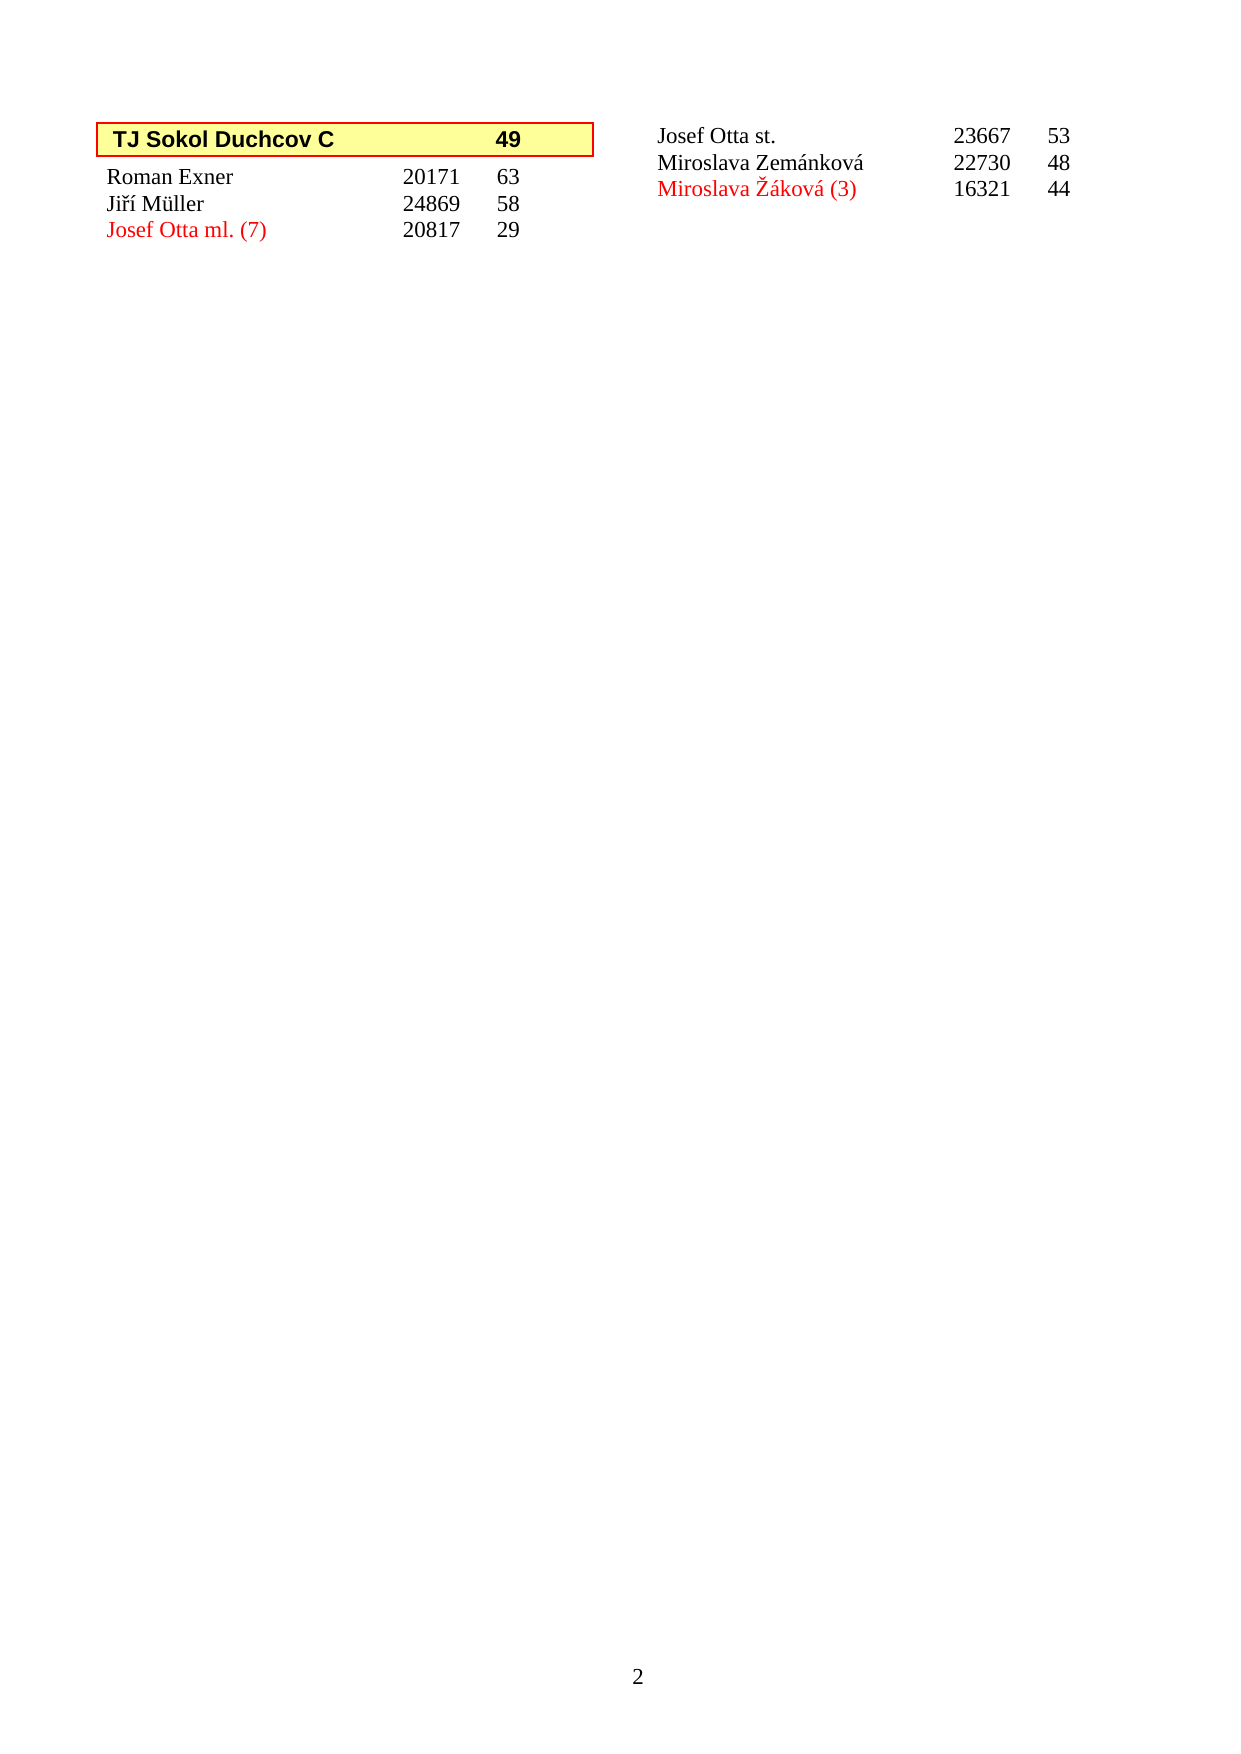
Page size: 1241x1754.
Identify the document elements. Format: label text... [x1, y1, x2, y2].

text Josef Otta st. 23667 53 [657, 122, 1134, 149]
text Miroslava Zemánková 22730 48 [657, 149, 1134, 175]
text Roman Exner 20171 63 [106, 163, 583, 189]
text Miroslava Žáková (3) 16321 44 [657, 175, 1134, 201]
text Jiří Müller 24869 58 [106, 189, 583, 216]
text TJ Sokol Duchcov C 49 [98, 124, 592, 155]
text Josef Otta ml. (7) 20817 29 [106, 216, 583, 242]
